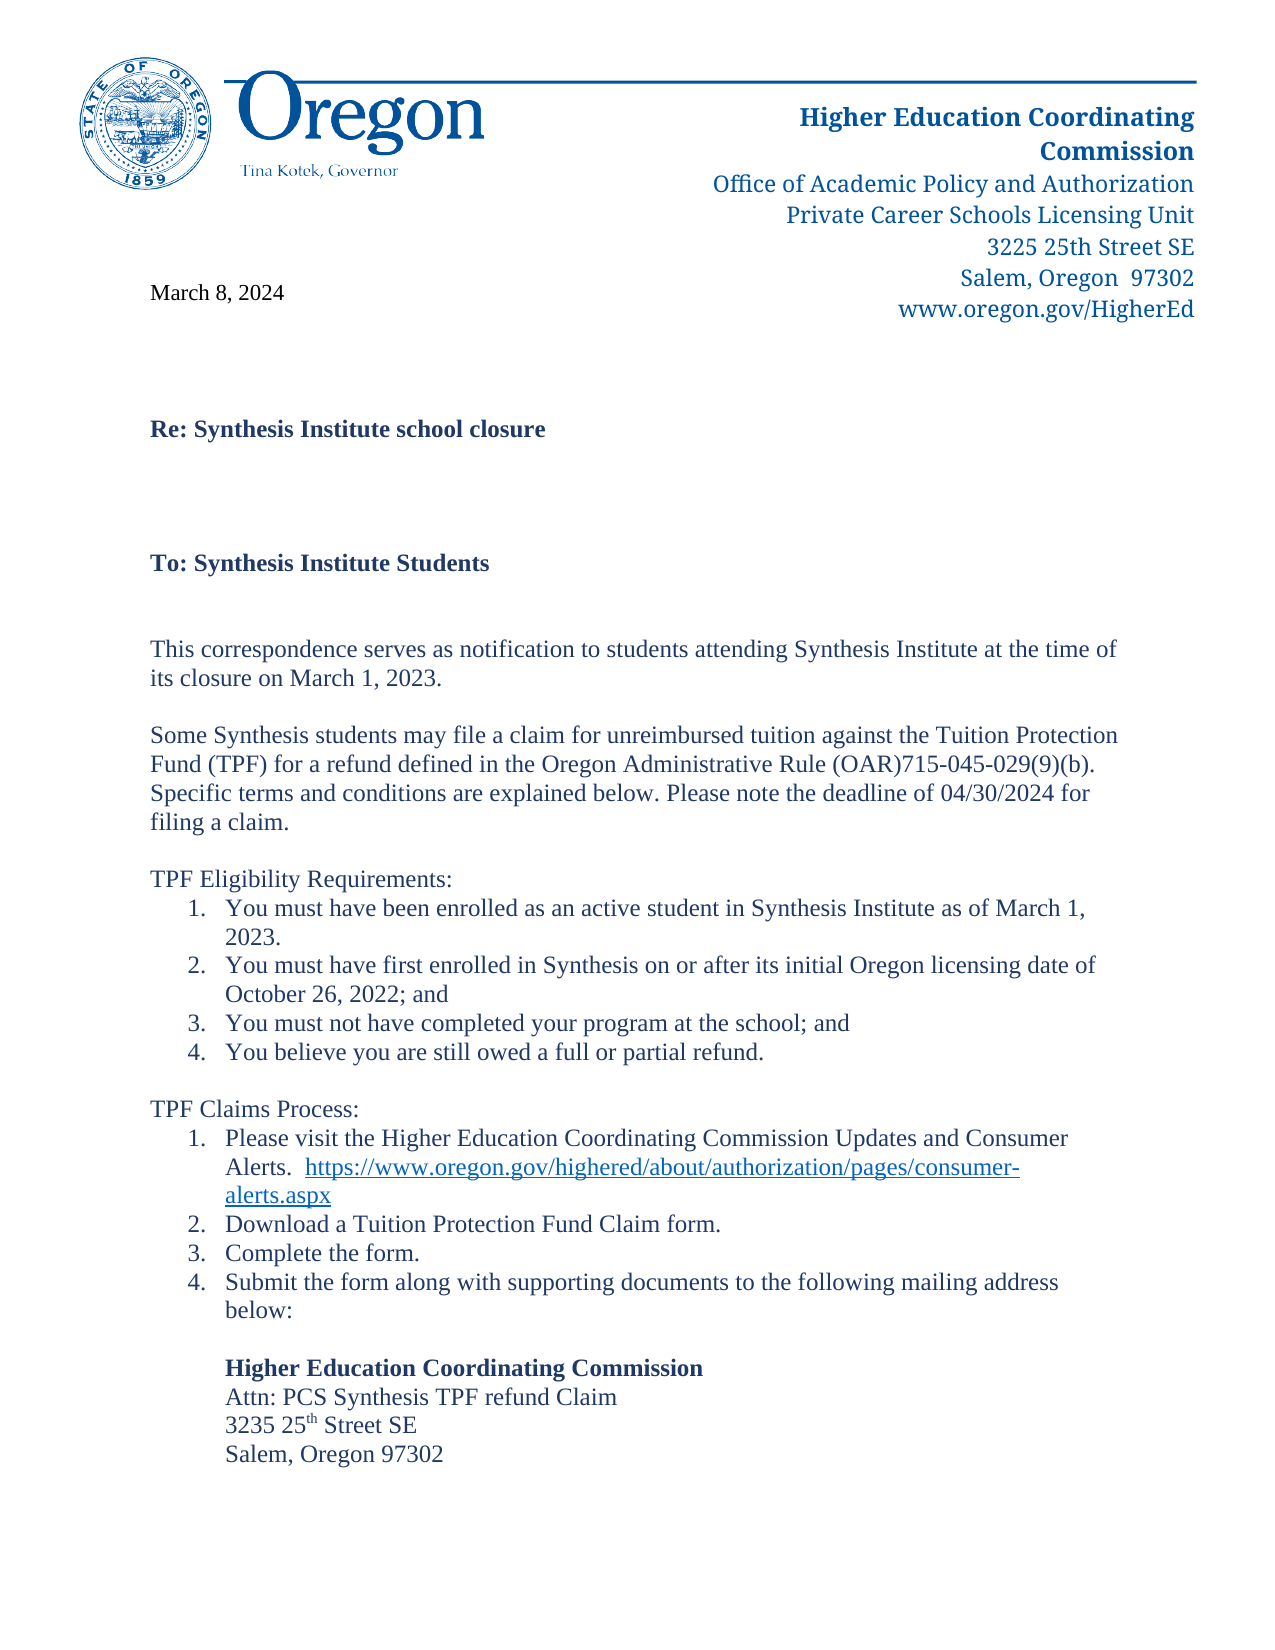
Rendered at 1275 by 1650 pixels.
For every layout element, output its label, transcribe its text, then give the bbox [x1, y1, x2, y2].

list You must not have completed your program at the school; and [187, 1008, 1125, 1037]
text March 8, 2024 [150, 279, 1125, 306]
text Higher Education Coordinating Commission [150, 1353, 1125, 1382]
list You must have first enrolled in Synthesis on or after its initial Oregon licensing date of October 26, 2022; and [187, 950, 1125, 1008]
text This correspondence serves as notification to students attending Synthesis Institute at the time of its closure on March 1, 2023. [150, 634, 1125, 692]
list Submit the form along with supporting documents to the following mailing address below: [187, 1267, 1125, 1324]
text Salem, Oregon 97302 [150, 1439, 1125, 1468]
text To: Synthesis Institute Students [150, 548, 1125, 577]
text Attn: PCS Synthesis TPF refund Claim [150, 1382, 1125, 1410]
list You must have been enrolled as an active student in Synthesis Institute as of March 1, 2023. [187, 893, 1125, 950]
text TPF Eligibility Requirements: [150, 864, 1125, 893]
text TPF Claims Process: [150, 1094, 1125, 1123]
list Complete the form. [187, 1238, 1125, 1267]
picture [79, 57, 485, 190]
text Some Synthesis students may file a claim for unreimbursed tuition against the Tuition Protection Fund (TPF) for a refund defined in the Oregon Administrative Rule (OAR)715-045-029(9)(b). Specific terms and conditions are explained below. Please note the deadline of 04/30/2024 for filing a claim. [150, 720, 1125, 835]
text 3235 25th Street SE [150, 1410, 1125, 1439]
text Re: Synthesis Institute school closure [150, 414, 1125, 442]
list Please visit the Higher Education Coordinating Commission Updates and Consumer Alerts. https://www.oregon.gov/highered/about/authorization/pages/consumer-alerts.aspx [187, 1123, 1125, 1209]
list Download a Tuition Protection Fund Claim form. [187, 1209, 1125, 1238]
list You believe you are still owed a full or partial refund. [187, 1037, 1125, 1065]
